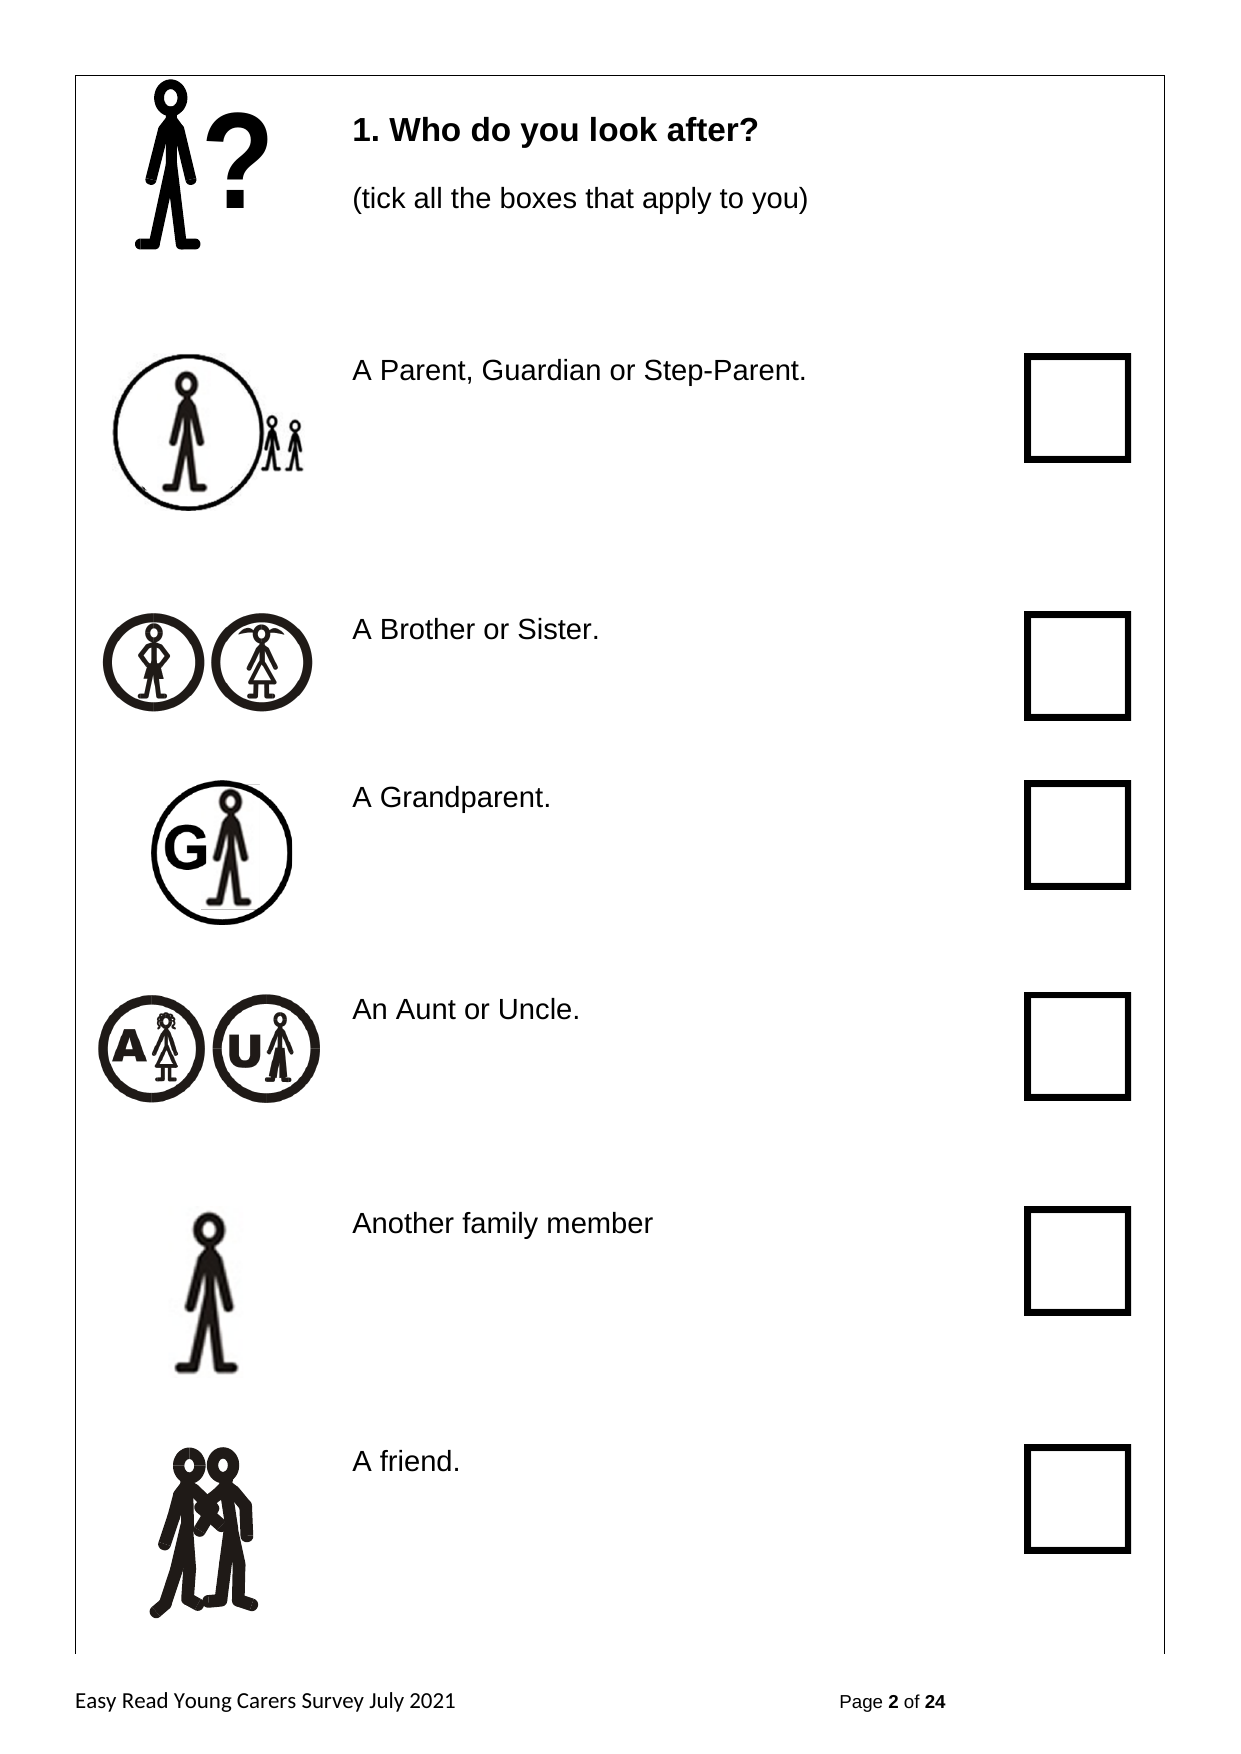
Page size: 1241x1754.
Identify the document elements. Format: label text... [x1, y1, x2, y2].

table_cell [991, 780, 1164, 992]
table_cell Another family member [341, 1206, 991, 1444]
picture [168, 1206, 249, 1378]
picture [1024, 780, 1132, 890]
picture [1024, 1444, 1132, 1554]
table_cell [76, 992, 341, 1206]
table_header [76, 76, 341, 353]
table_cell [991, 1444, 1164, 1654]
picture [111, 353, 305, 511]
table_cell [76, 780, 341, 992]
picture [100, 611, 316, 714]
table_cell [991, 612, 1164, 780]
table_cell A friend. [341, 1444, 991, 1654]
table_cell A Parent, Guardian or Step-Parent. [341, 353, 991, 612]
table_cell A Grandparent. [341, 780, 991, 992]
table_cell [76, 1206, 341, 1444]
table_cell [76, 353, 341, 612]
table_cell A Brother or Sister. [341, 612, 991, 780]
table_cell An Aunt or Uncle. [341, 992, 991, 1206]
picture [1024, 353, 1132, 463]
table_header 1. Who do you look after? (tick all the boxes that apply to you) [341, 76, 1164, 353]
table_cell [991, 1206, 1164, 1444]
table_cell [76, 1444, 341, 1654]
picture [1024, 992, 1132, 1101]
picture [94, 992, 323, 1106]
table_cell [991, 992, 1164, 1206]
table_cell [991, 353, 1164, 612]
picture [124, 780, 293, 925]
table_cell [76, 612, 341, 780]
picture [1024, 1206, 1132, 1316]
picture [1024, 611, 1132, 721]
